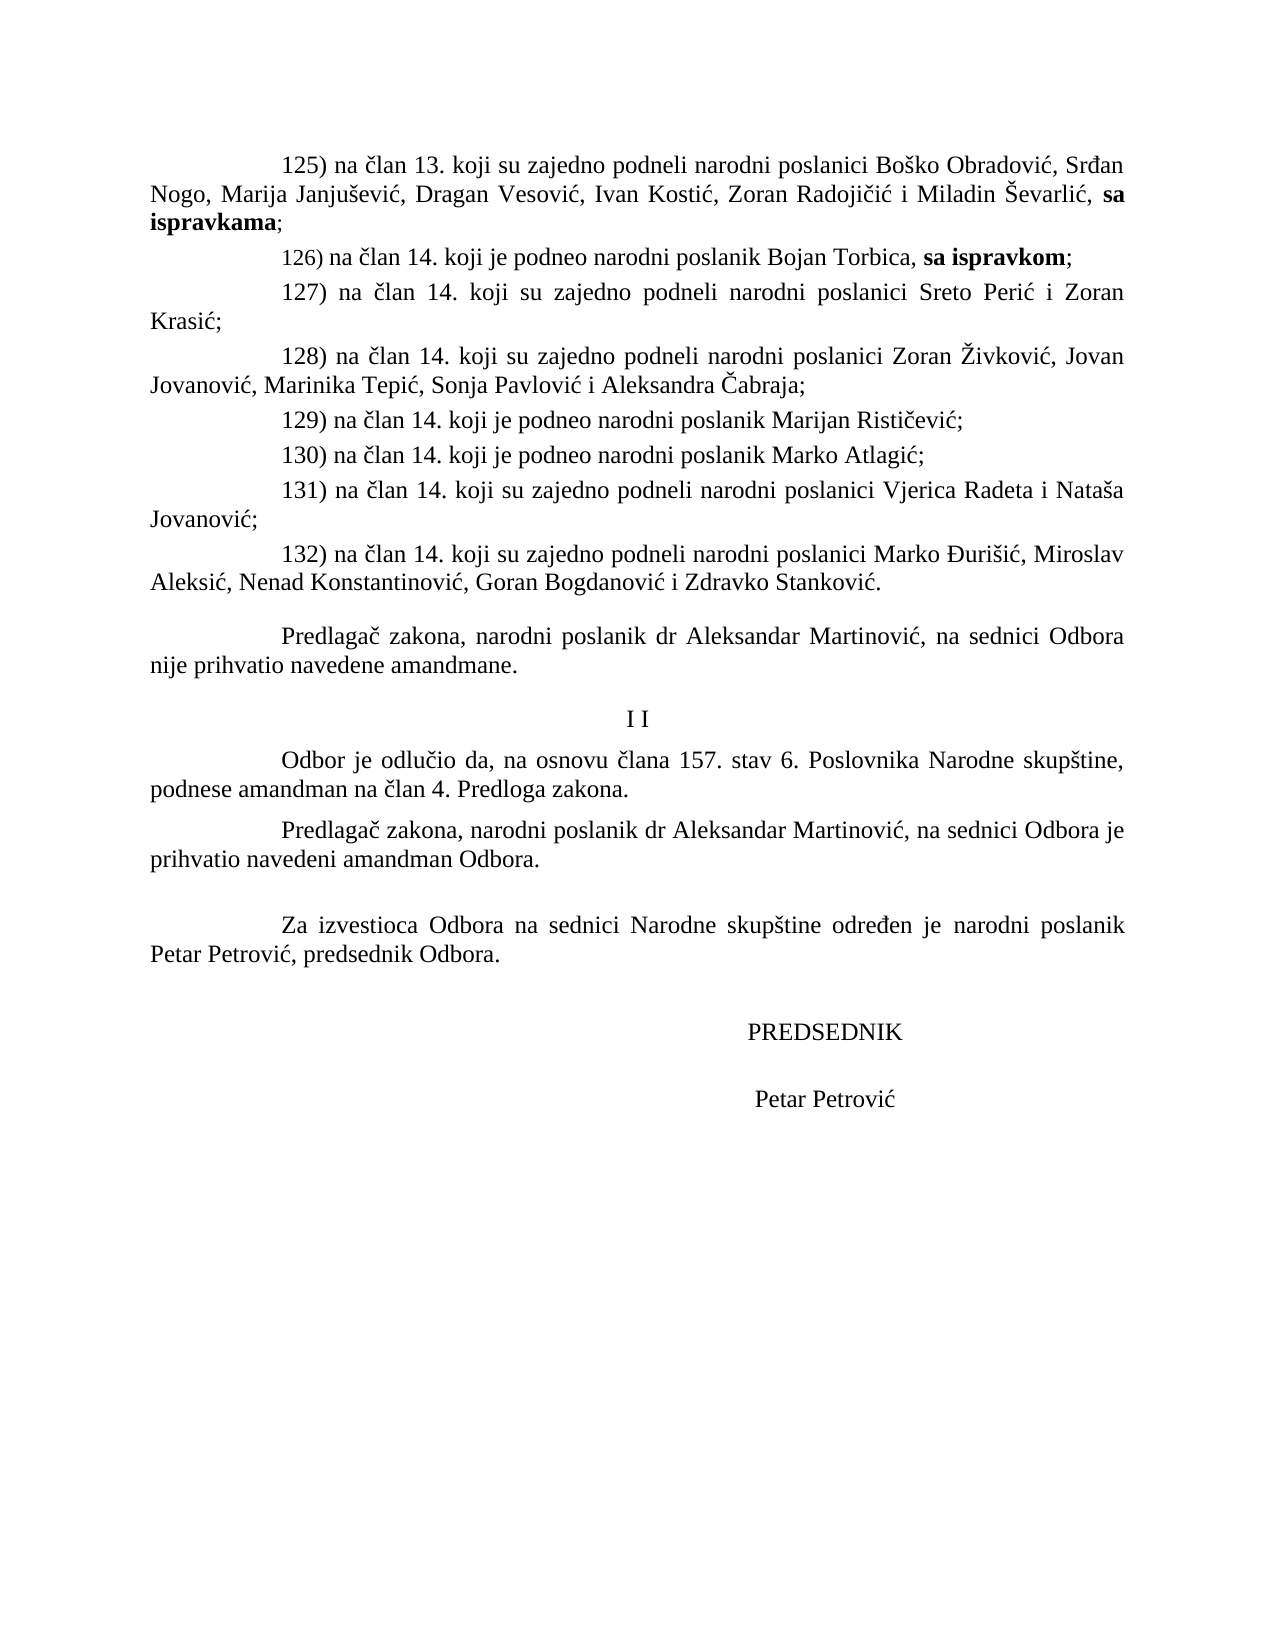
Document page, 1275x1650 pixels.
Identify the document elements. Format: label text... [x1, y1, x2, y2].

text Odbor je odlučio da, na osnovu člana 157. stav 6. Poslovnika Narodne skupštine, podnese amandman na član 4. Predloga zakona. [150, 745, 1125, 802]
text 127) na član 14. koji su zajedno podneli narodni poslanici Sreto Perić i Zoran Krasić; [150, 277, 1125, 335]
text 130) na član 14. koji je podneo narodni poslanik Marko Atlagić; [150, 440, 1125, 469]
text I I [150, 704, 1125, 732]
text Predlagač zakona, narodni poslanik dr Aleksandar Martinović, na sednici Odbora je prihvatio navedeni amandman Odbora. [150, 815, 1125, 872]
text Petar Petrović [150, 1084, 1125, 1112]
text 126) na član 14. koji je podneo narodni poslanik Bojan Torbica, sa ispravkom; [150, 242, 1125, 271]
text 132) na član 14. koji su zajedno podneli narodni poslanici Marko Đurišić, Miroslav Aleksić, Nenad Konstantinović, Goran Bogdanović i Zdravko Stanković. [150, 539, 1125, 596]
text PREDSEDNIK [150, 1017, 1125, 1046]
text 128) na član 14. koji su zajedno podneli narodni poslanici Zoran Živković, Jovan Jovanović, Marinika Tepić, Sonja Pavlović i Aleksandra Čabraja; [150, 341, 1125, 399]
text Predlagač zakona, narodni poslanik dr Aleksandar Martinović, na sednici Odbora nije prihvatio navedene amandmane. [150, 621, 1125, 679]
text Za izvestioca Odbora na sednici Narodne skupštine određen je narodni poslanik Petar Petrović, predsednik Odbora. [150, 910, 1125, 967]
text 125) na član 13. koji su zajedno podneli narodni poslanici Boško Obradović, Srđan Nogo, Marija Janjušević, Dragan Vesović, Ivan Kostić, Zoran Radojičić i Miladin Ševarlić, sa ispravkama; [150, 150, 1125, 236]
text 131) na član 14. koji su zajedno podneli narodni poslanici Vjerica Radeta i Nataša Jovanović; [150, 475, 1125, 532]
text 129) na član 14. koji je podneo narodni poslanik Marijan Rističević; [150, 405, 1125, 434]
